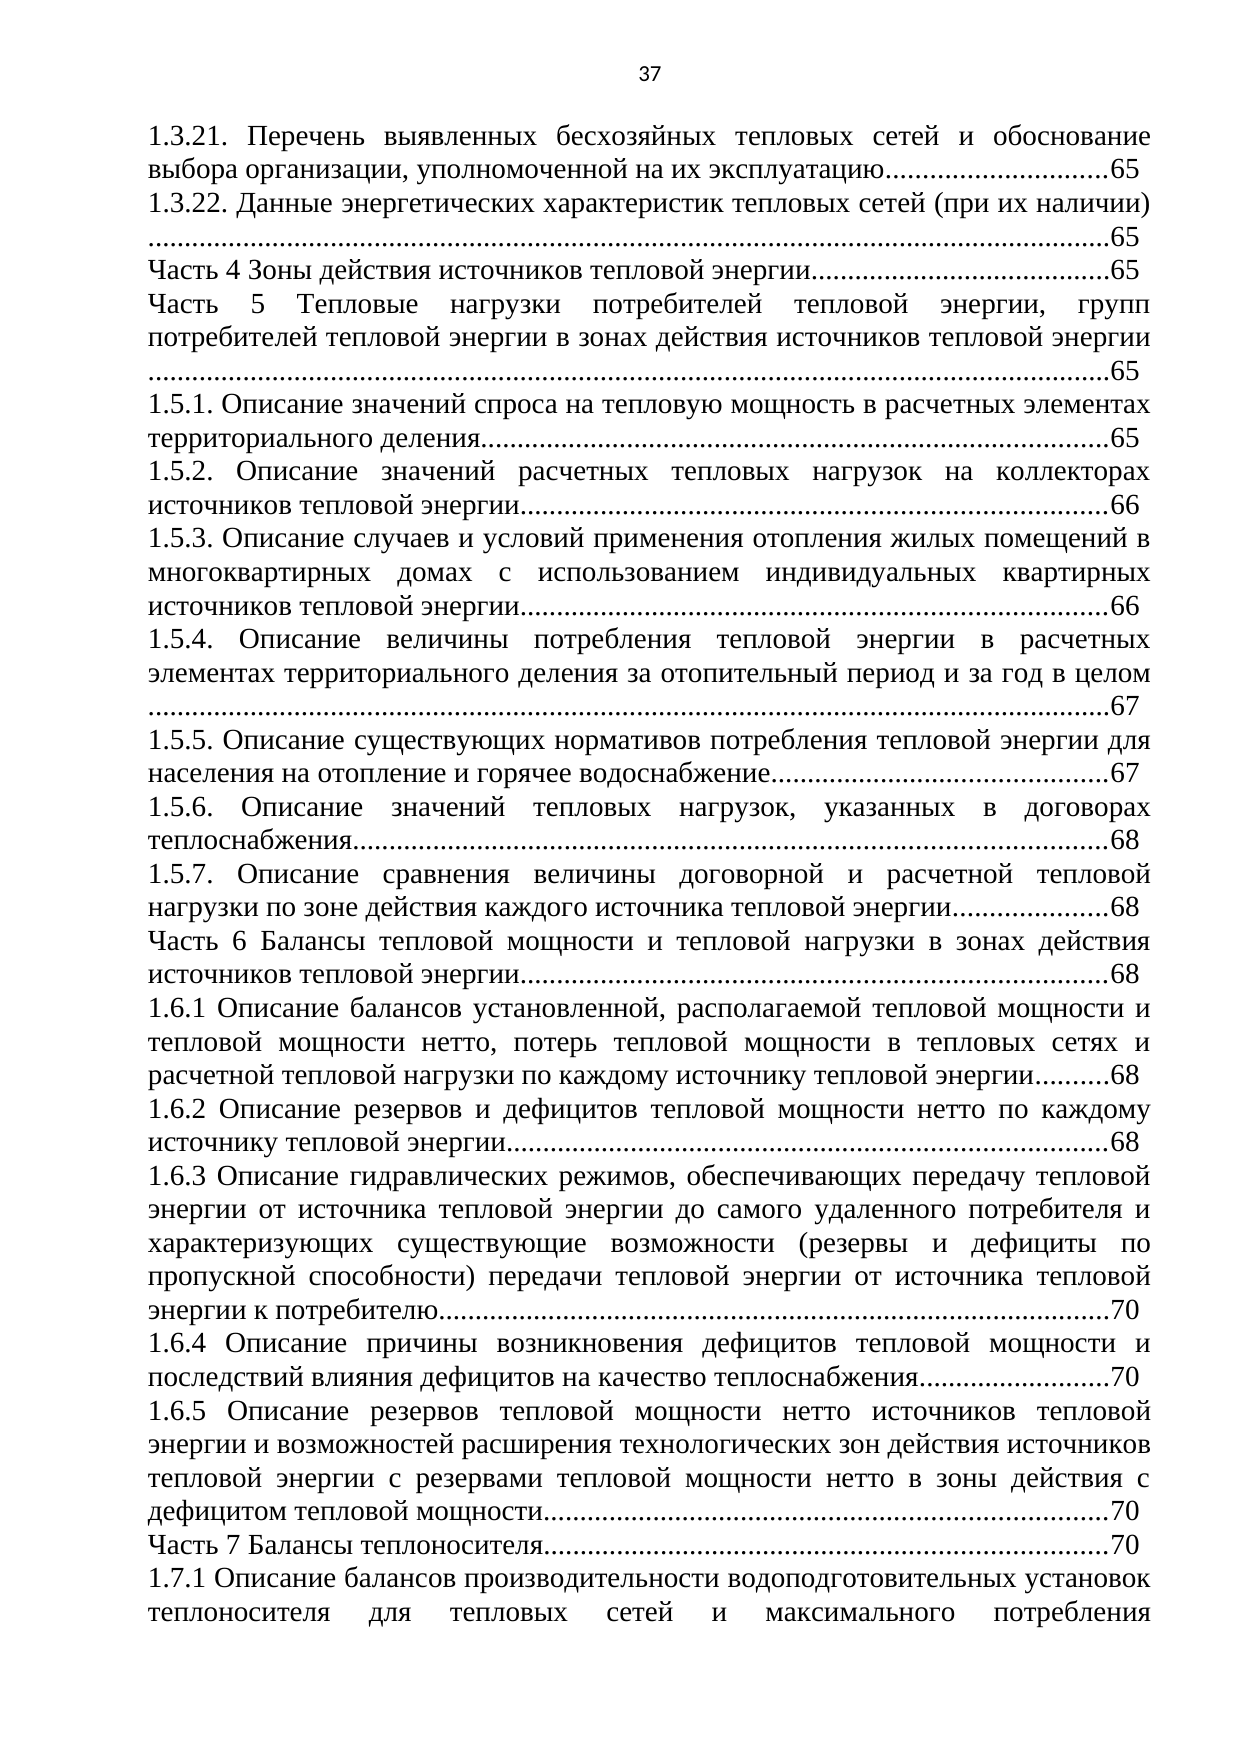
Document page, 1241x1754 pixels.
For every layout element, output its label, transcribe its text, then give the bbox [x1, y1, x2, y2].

text Часть 6 Балансы тепловой мощности и тепловой нагрузки в зонах действия источников тепловой энергии 68 [148, 923, 1152, 990]
text 1.5.5. Описание существующих нормативов потребления тепловой энергии для населения на отопление и горячее водоснабжение 67 [148, 722, 1152, 789]
text 1.5.7. Описание сравнения величины договорной и расчетной тепловой нагрузки по зоне действия каждого источника тепловой энергии 68 [148, 856, 1152, 923]
text 1.6.4 Описание причины возникновения дефицитов тепловой мощности и последствий влияния дефицитов на качество теплоснабжения 70 [148, 1326, 1152, 1393]
text 1.6.1 Описание балансов установленной, располагаемой тепловой мощности и тепловой мощности нетто, потерь тепловой мощности в тепловых сетях и расчетной тепловой нагрузки по каждому источнику тепловой энергии 68 [148, 990, 1152, 1091]
text 1.3.21. Перечень выявленных бесхозяйных тепловых сетей и обоснование выбора организации, уполномоченной на их эксплуатацию 65 [148, 118, 1152, 185]
text 1.5.6. Описание значений тепловых нагрузок, указанных в договорах теплоснабжения 68 [148, 789, 1152, 856]
text 1.5.3. Описание случаев и условий применения отопления жилых помещений в многоквартирных домах с использованием индивидуальных квартирных источников тепловой энергии 66 [148, 521, 1152, 621]
text 1.3.22. Данные энергетических характеристик тепловых сетей (при их наличии) 65 [148, 185, 1152, 252]
text 1.5.4. Описание величины потребления тепловой энергии в расчетных элементах территориального деления за отопительный период и за год в целом 67 [148, 621, 1152, 722]
text 1.5.1. Описание значений спроса на тепловую мощность в расчетных элементах территориального деления 65 [148, 386, 1152, 453]
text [148, 1560, 1152, 1627]
text 1.6.3 Описание гидравлических режимов, обеспечивающих передачу тепловой энергии от источника тепловой энергии до самого удаленного потребителя и характеризующих существующие возможности (резервы и дефициты по пропускной способности) передачи тепловой энергии от источника тепловой энергии к потребителю 70 [148, 1158, 1152, 1326]
text 1.6.5 Описание резервов тепловой мощности нетто источников тепловой энергии и возможностей расширения технологических зон действия источников тепловой энергии с резервами тепловой мощности нетто в зоны действия с дефицитом тепловой мощности 70 [148, 1393, 1152, 1527]
text 1.5.2. Описание значений расчетных тепловых нагрузок на коллекторах источников тепловой энергии 66 [148, 453, 1152, 521]
text Часть 5 Тепловые нагрузки потребителей тепловой энергии, групп потребителей тепловой энергии в зонах действия источников тепловой энергии 65 [148, 286, 1152, 386]
text Часть 7 Балансы теплоносителя 70 [148, 1527, 1152, 1560]
text Часть 4 Зоны действия источников тепловой энергии 65 [148, 252, 1152, 286]
text 1.6.2 Описание резервов и дефицитов тепловой мощности нетто по каждому источнику тепловой энергии 68 [148, 1091, 1152, 1158]
